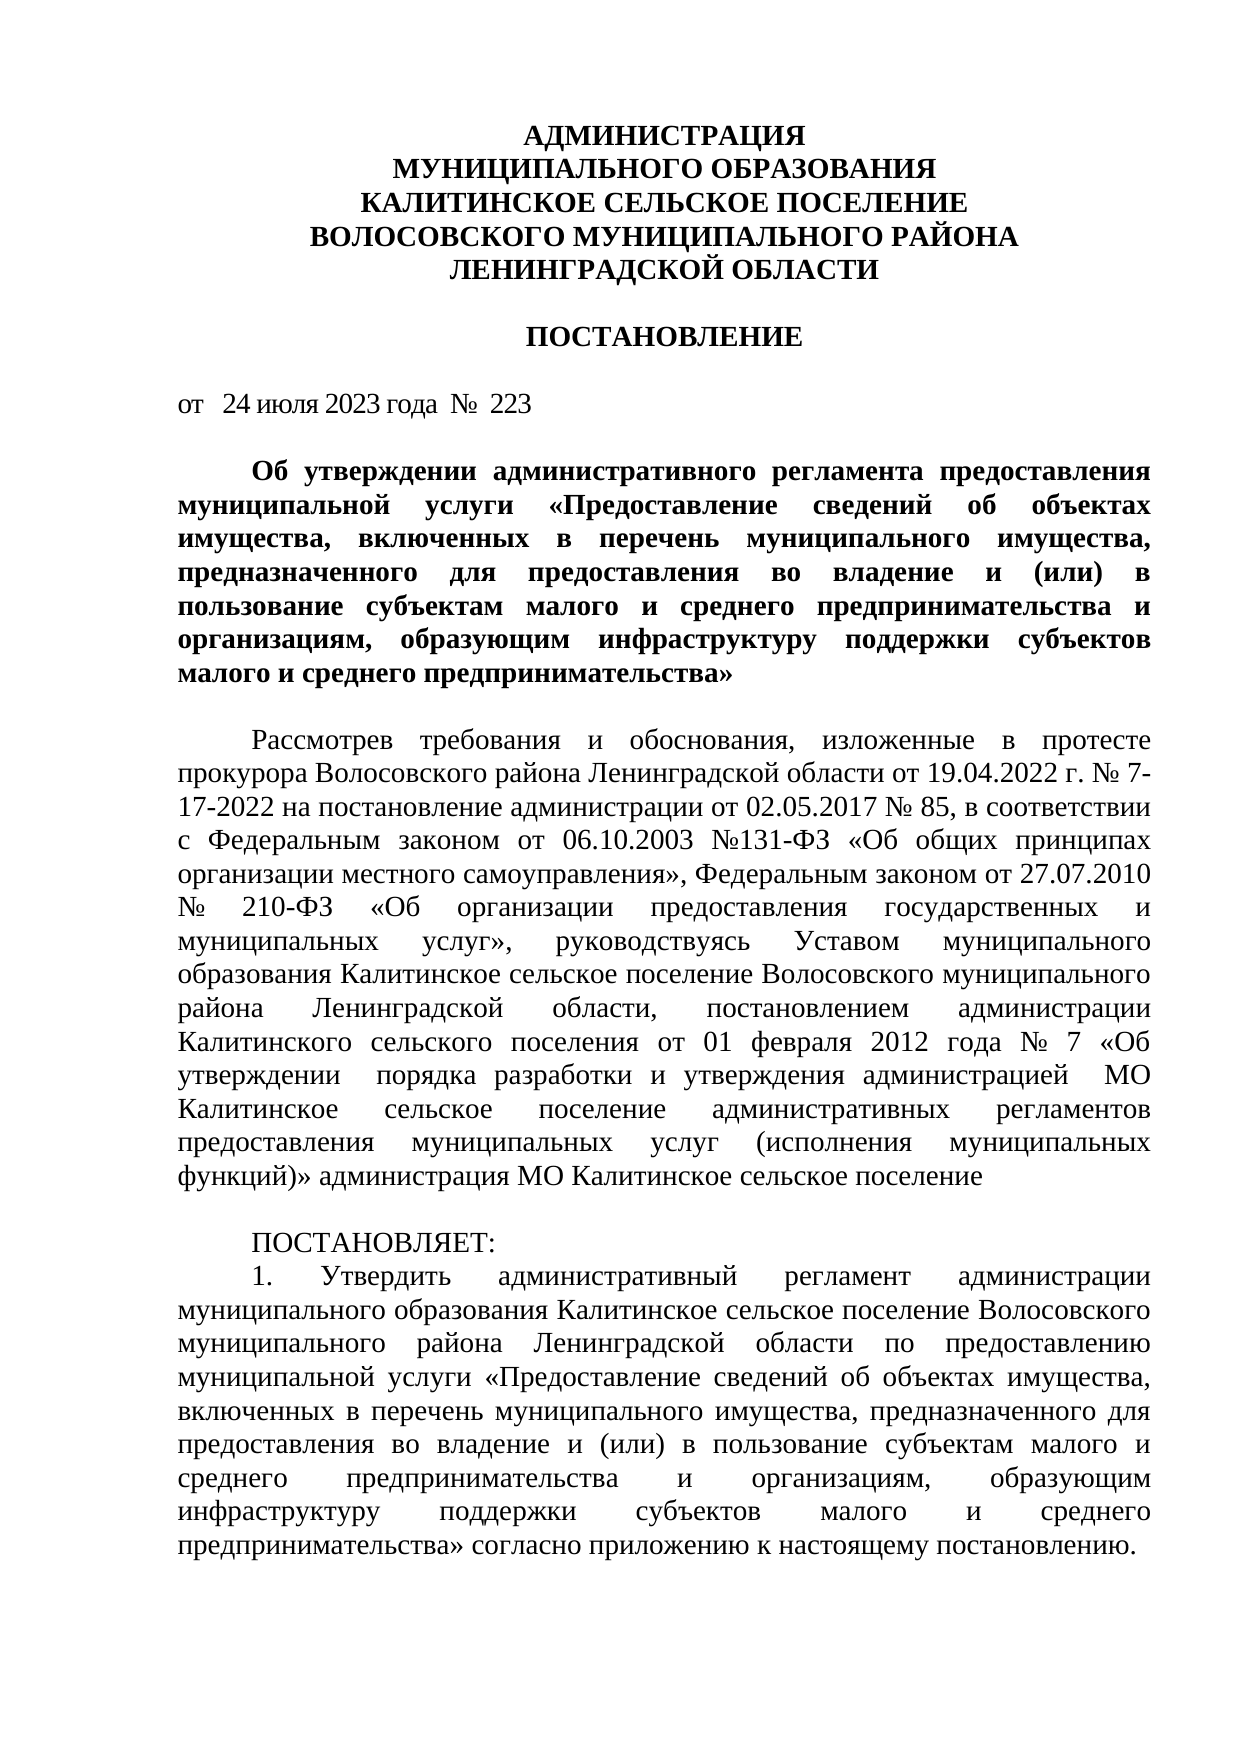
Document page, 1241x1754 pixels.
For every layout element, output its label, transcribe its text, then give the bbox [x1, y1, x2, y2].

text АДМИНИСТРАЦИЯ [177, 118, 1152, 152]
text ПОСТАНОВЛЕНИЕ [177, 319, 1152, 353]
text Рассмотрев требования и обоснования, изложенные в протесте прокурора Волосовского района Ленинградской области от 19.04.2022 г. № 7-17-2022 на постановление администрации от 02.05.2017 № 85, в соответствии с Федеральным законом от 06.10.2003 №131-ФЗ «Об общих принципах организации местного самоуправления», Федеральным законом от 27.07.2010 № 210-ФЗ «Об организации предоставления государственных и муниципальных услуг», руководствуясь Уставом муниципального образования Калитинское сельское поселение Волосовского муниципального района Ленинградской области, постановлением администрации Калитинского сельского поселения от 01 февраля 2012 года № 7 «Об утверждении порядка разработки и утверждения администрацией МО Калитинское сельское поселение административных регламентов предоставления муниципальных услуг (исполнения муниципальных функций)» администрация МО Калитинское сельское поселение [177, 722, 1152, 1191]
text 1. Утвердить административный регламент администрации муниципального образования Калитинское сельское поселение Волосовского муниципального района Ленинградской области по предоставлению муниципальной услуги «Предоставление сведений об объектах имущества, включенных в перечень муниципального имущества, предназначенного для предоставления во владение и (или) в пользование субъектам малого и среднего предпринимательства и организациям, образующим инфраструктуру поддержки субъектов малого и среднего предпринимательства» согласно приложению к настоящему постановлению. [177, 1258, 1152, 1560]
text ВОЛОСОВСКОГО МУНИЦИПАЛЬНОГО РАЙОНА [177, 219, 1152, 252]
text МУНИЦИПАЛЬНОГО ОБРАЗОВАНИЯ [177, 152, 1152, 185]
text Об утверждении административного регламента предоставления муниципальной услуги «Предоставление сведений об объектах имущества, включенных в перечень муниципального имущества, предназначенного для предоставления во владение и (или) в пользование субъектам малого и среднего предпринимательства и организациям, образующим инфраструктуру поддержки субъектов малого и среднего предпринимательства» [177, 453, 1152, 688]
text ЛЕНИНГРАДСКОЙ ОБЛАСТИ [177, 252, 1152, 286]
text ПОСТАНОВЛЯЕТ: [177, 1225, 1152, 1258]
text от 24 июля 2023 года № 223 [177, 386, 1152, 420]
text КАЛИТИНСКОЕ СЕЛЬСКОЕ ПОСЕЛЕНИЕ [177, 185, 1152, 219]
